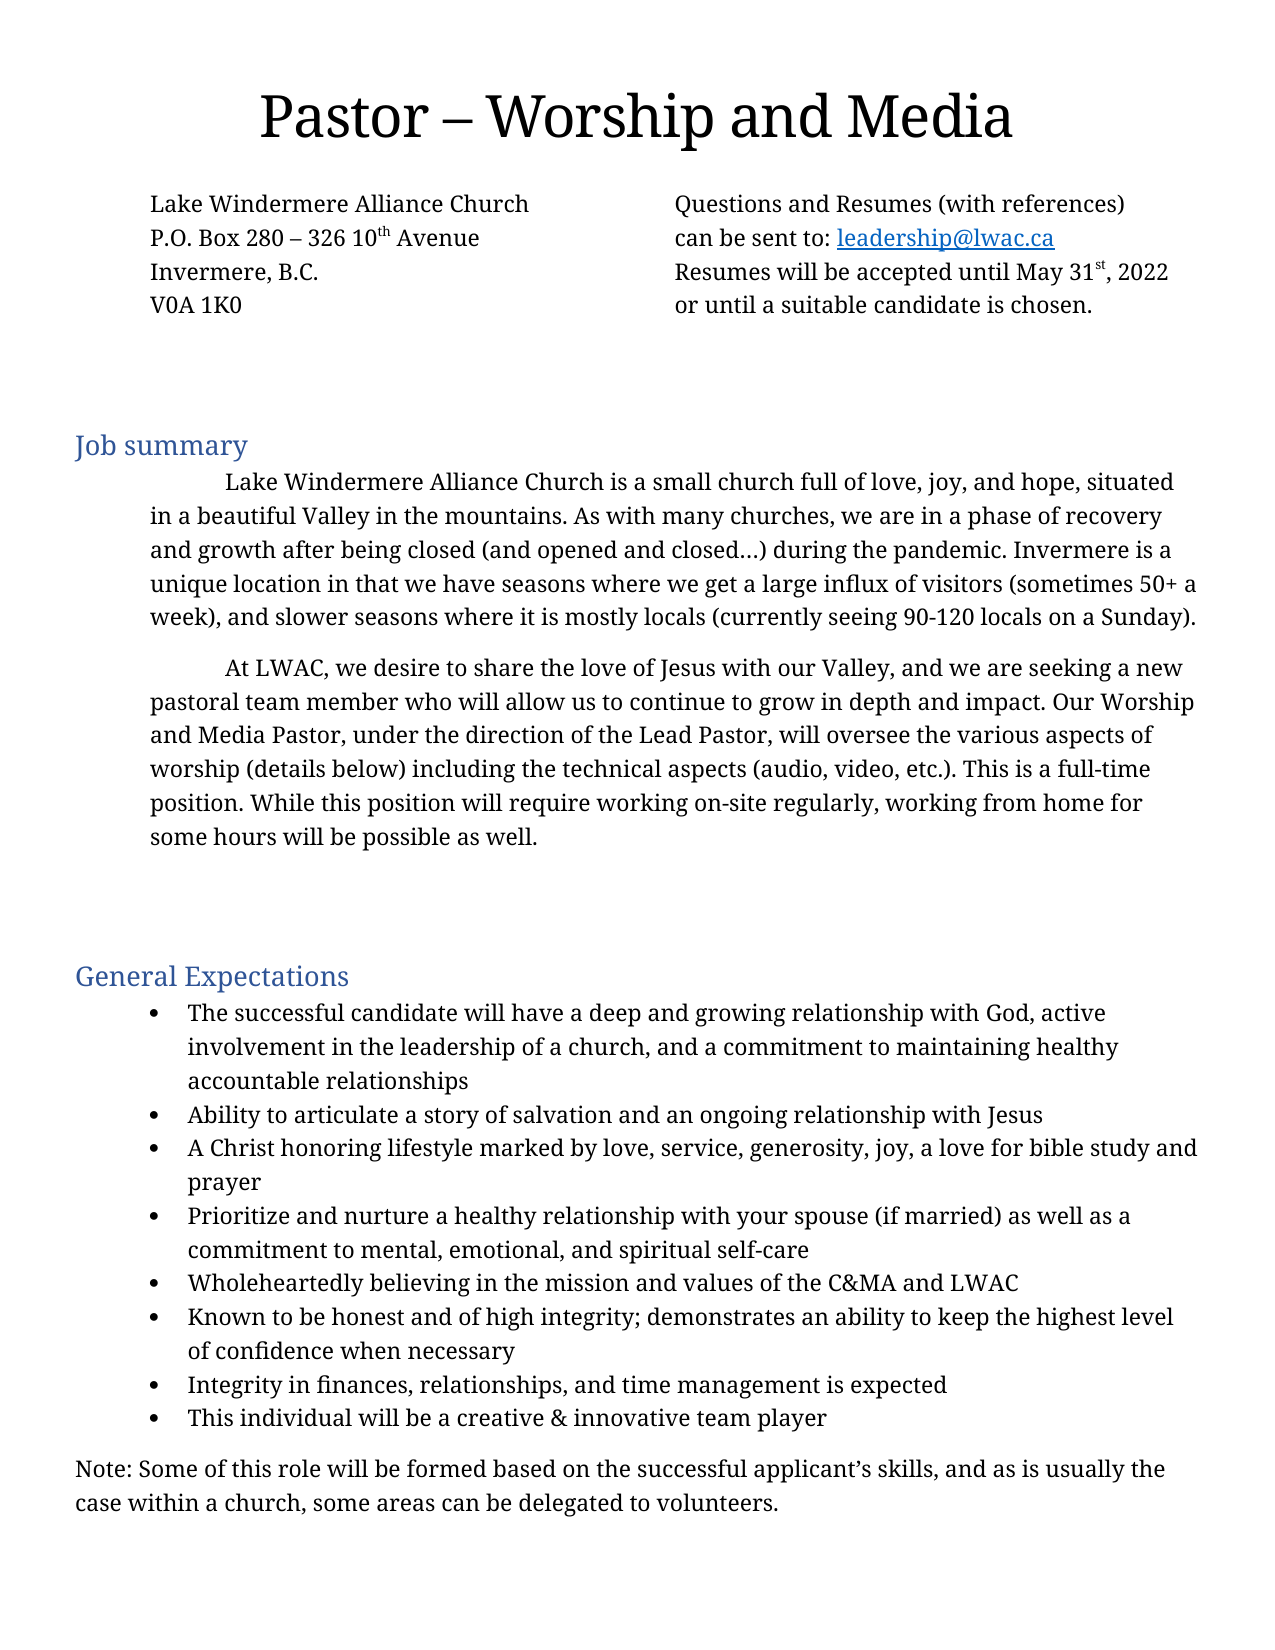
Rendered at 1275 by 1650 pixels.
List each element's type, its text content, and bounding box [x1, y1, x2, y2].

list Integrity in finances, relationships, and time management is expected [150, 1369, 1200, 1400]
text Note: Some of this role will be formed based on the successful applicant’s skills, and as is usually the case within a church, some areas can be delegated to volunteers. [75, 1453, 1200, 1518]
text or until a suitable candidate is chosen. [674, 289, 1200, 321]
text Lake Windermere Alliance Church [75, 188, 601, 219]
subtitle Job summary [75, 427, 1200, 463]
text P.O. Box 280 – 326 10th Avenue [75, 222, 601, 253]
title Pastor – Worship and Media [75, 75, 1200, 154]
text At LWAC, we desire to share the love of Jesus with our Valley, and we are seeking a new pastoral team member who will allow us to continue to grow in depth and impact. Our Worship and Media Pastor, under the direction of the Lead Pastor, will oversee the various aspects of worship (details below) including the technical aspects (audio, video, etc.). This is a full-time position. While this position will require working on-site regularly, working from home for some hours will be possible as well. [150, 652, 1200, 852]
list Wholeheartedly believing in the mission and values of the C&MA and LWAC [150, 1267, 1200, 1299]
list A Christ honoring lifestyle marked by love, service, generosity, joy, a love for bible study and prayer [150, 1132, 1200, 1197]
text Lake Windermere Alliance Church is a small church full of love, joy, and hope, situated in a beautiful Valley in the mountains. As with many churches, we are in a phase of recovery and growth after being closed (and opened and closed…) during the pandemic. Invermere is a unique location in that we have seasons where we get a large influx of visitors (sometimes 50+ a week), and slower seasons where it is mostly locals (currently seeing 90-120 locals on a Sunday). [150, 466, 1200, 633]
list The successful candidate will have a deep and growing relationship with God, active involvement in the leadership of a church, and a commitment to maintaining healthy accountable relationships [150, 997, 1200, 1096]
text Invermere, B.C. [75, 256, 601, 287]
list Prioritize and nurture a healthy relationship with your spouse (if married) as well as a commitment to mental, emotional, and spiritual self-care [150, 1200, 1200, 1265]
text Questions and Resumes (with references) [674, 154, 1200, 219]
list Known to be honest and of high integrity; demonstrates an ability to keep the highest level of confidence when necessary [150, 1301, 1200, 1366]
list Ability to articulate a story of salvation and an ongoing relationship with Jesus [150, 1099, 1200, 1130]
text can be sent to: leadership@lwac.ca [674, 222, 1200, 253]
list This individual will be a creative & innovative team player [150, 1402, 1200, 1434]
subtitle General Expectations [75, 958, 1200, 994]
text Resumes will be accepted until May 31st, 2022 [674, 256, 1200, 287]
text V0A 1K0 [75, 289, 601, 321]
